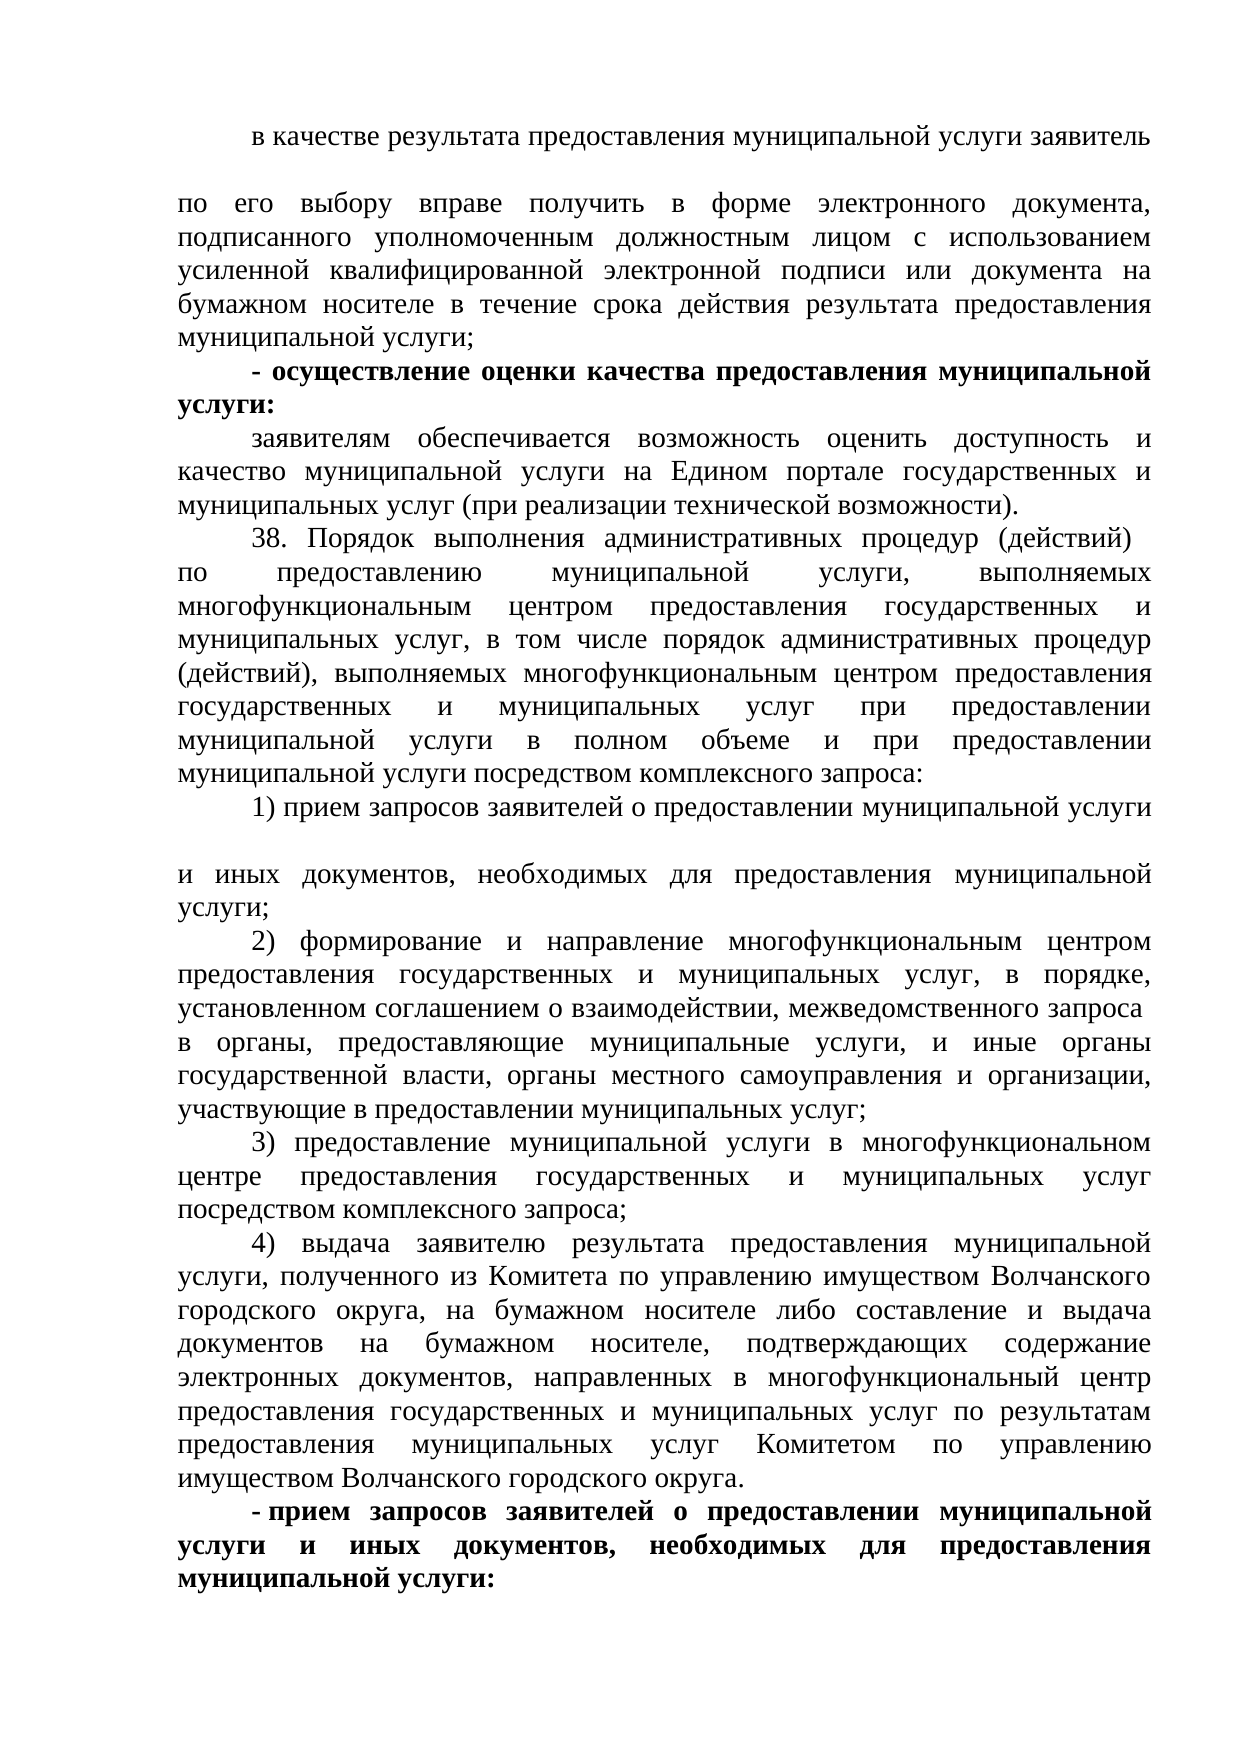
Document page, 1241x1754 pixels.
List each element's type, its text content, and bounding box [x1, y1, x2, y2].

text - осуществление оценки качества предоставления муниципальной услуги: [177, 353, 1152, 420]
text в качестве результата предоставления муниципальной услуги заявитель по его выбору вправе получить в форме электронного документа, подписанного уполномоченным должностным лицом с использованием усиленной квалифицированной электронной подписи или документа на бумажном носителе в течение срока действия результата предоставления муниципальной услуги; [177, 118, 1152, 353]
text 3) предоставление муниципальной услуги в многофункциональном центре предоставления государственных и муниципальных услуг посредством комплексного запроса; [177, 1124, 1152, 1225]
text 1) прием запросов заявителей о предоставлении муниципальной услуги и иных документов, необходимых для предоставления муниципальной услуги; [177, 789, 1152, 923]
text 4) выдача заявителю результата предоставления муниципальной услуги, полученного из Комитета по управлению имуществом Волчанского городского округа, на бумажном носителе либо составление и выдача документов на бумажном носителе, подтверждающих содержание электронных документов, направленных в многофункциональный центр предоставления государственных и муниципальных услуг по результатам предоставления муниципальных услуг Комитетом по управлению имуществом Волчанского городского округа. [177, 1225, 1152, 1493]
text - прием запросов заявителей о предоставлении муниципальной услуги и иных документов, необходимых для предоставления муниципальной услуги: [177, 1493, 1152, 1594]
text заявителям обеспечивается возможность оценить доступность и качество муниципальной услуги на Едином портале государственных и муниципальных услуг (при реализации технической возможности). [177, 420, 1152, 521]
text 2) формирование и направление многофункциональным центром предоставления государственных и муниципальных услуг, в порядке, установленном соглашением о взаимодействии, межведомственного запроса в органы, предоставляющие муниципальные услуги, и иные органы государственной власти, органы местного самоуправления и организации, участвующие в предоставлении муниципальных услуг; [177, 923, 1152, 1124]
text 38. Порядок выполнения административных процедур (действий) по предоставлению муниципальной услуги, выполняемых многофункциональным центром предоставления государственных и муниципальных услуг, в том числе порядок административных процедур (действий), выполняемых многофункциональным центром предоставления государственных и муниципальных услуг при предоставлении муниципальной услуги в полном объеме и при предоставлении муниципальной услуги посредством комплексного запроса: [177, 521, 1152, 789]
